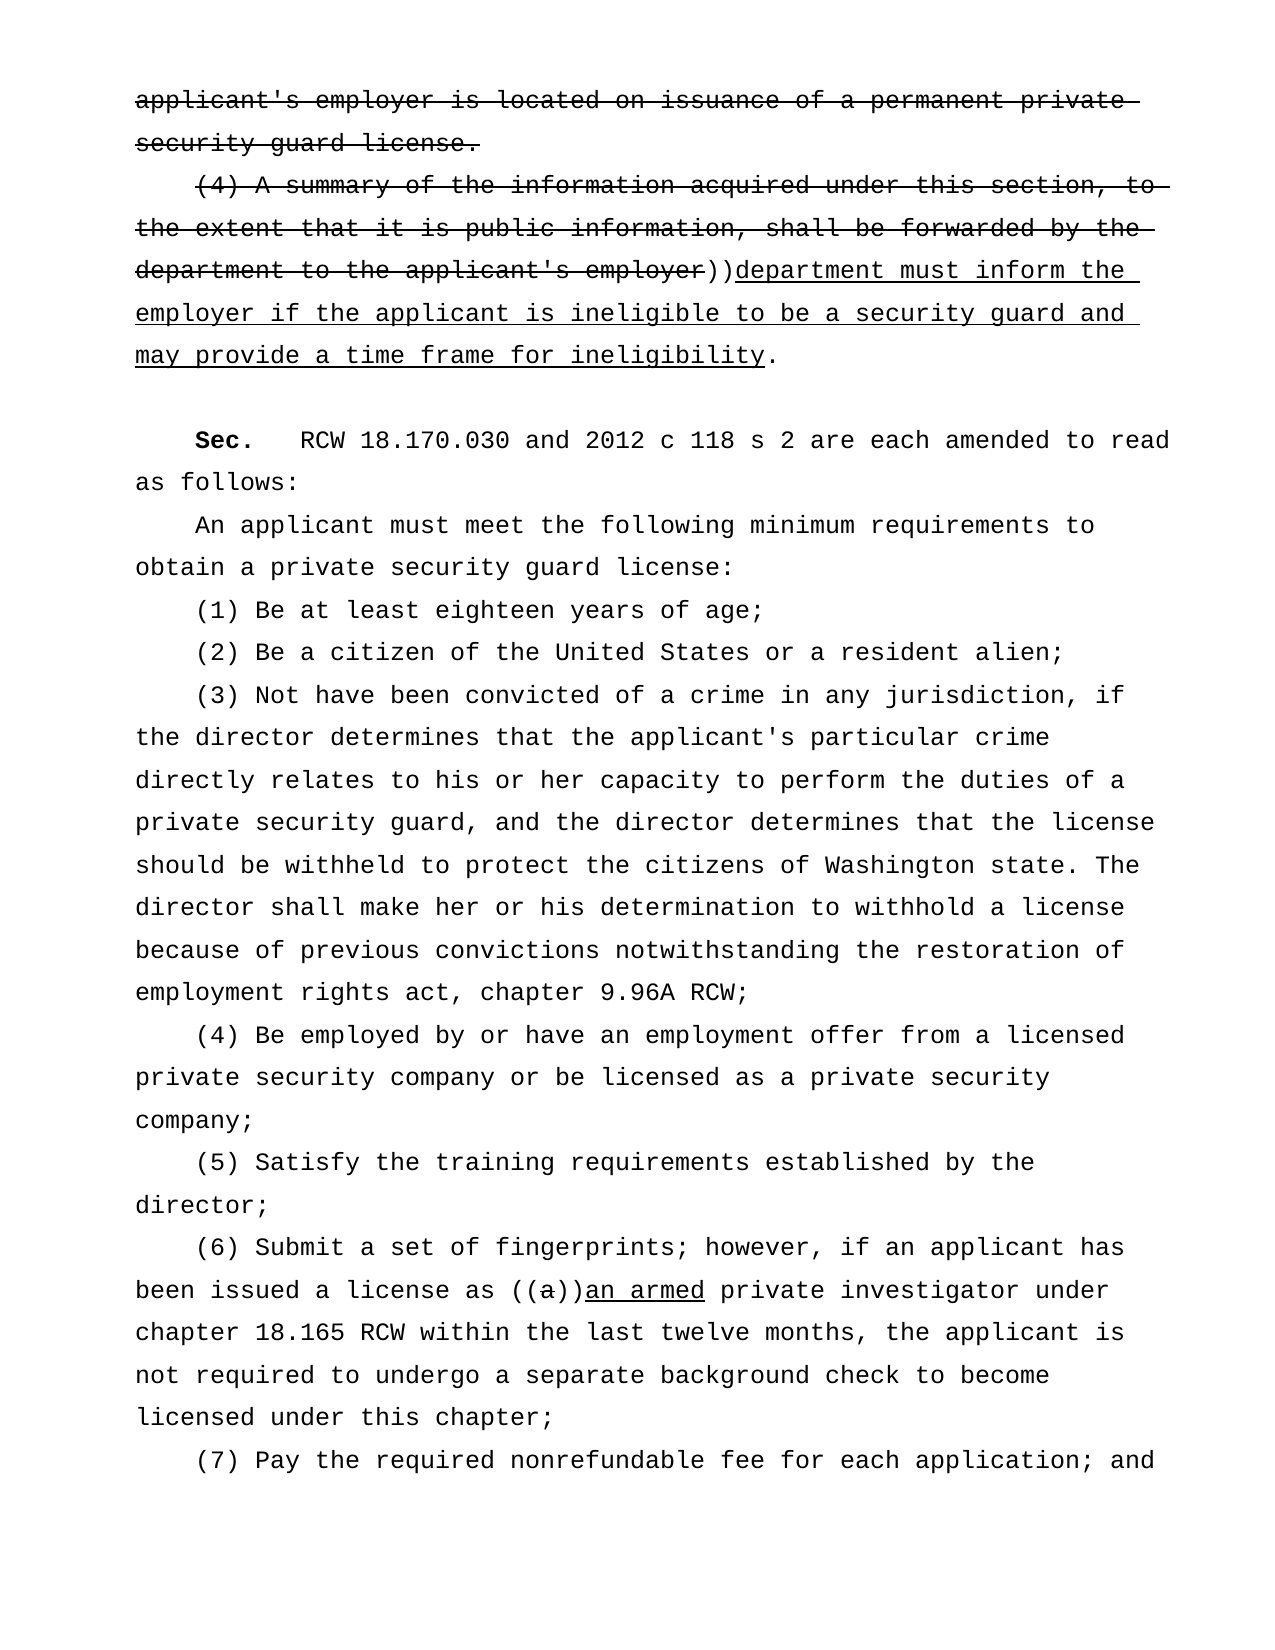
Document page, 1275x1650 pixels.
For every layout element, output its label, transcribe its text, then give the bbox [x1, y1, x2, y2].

text (7) Pay the required nonrefundable fee for each application; and [135, 1434, 1170, 1477]
text Sec. RCW 18.170.030 and 2012 c 118 s 2 are each amended to read as follows: [135, 414, 1170, 499]
text (4) A summary of the information acquired under this section, to the extent that it is public information, shall be forwarded by the department to the applicant's employer))department must inform the employer if the applicant is ineligible to be a security guard and may provide a time frame for ineligibility. [135, 160, 1170, 372]
text (4) Be employed by or have an employment offer from a licensed private security company or be licensed as a private security company; [135, 1009, 1170, 1137]
text An applicant must meet the following minimum requirements to obtain a private security guard license: [135, 499, 1170, 584]
text (2) Be a citizen of the United States or a resident alien; [135, 627, 1170, 669]
text (1) Be at least eighteen years of age; [135, 584, 1170, 627]
text (5) Satisfy the training requirements established by the director; [135, 1137, 1170, 1222]
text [135, 75, 1170, 160]
text (3) Not have been convicted of a crime in any jurisdiction, if the director determines that the applicant's particular crime directly relates to his or her capacity to perform the duties of a private security guard, and the director determines that the license should be withheld to protect the citizens of Washington state. The director shall make her or his determination to withhold a license because of previous convictions notwithstanding the restoration of employment rights act, chapter 9.96A RCW; [135, 669, 1170, 1009]
text (6) Submit a set of fingerprints; however, if an applicant has been issued a license as ((a))an armed private investigator under chapter 18.165 RCW within the last twelve months, the applicant is not required to undergo a separate background check to become licensed under this chapter; [135, 1222, 1170, 1434]
